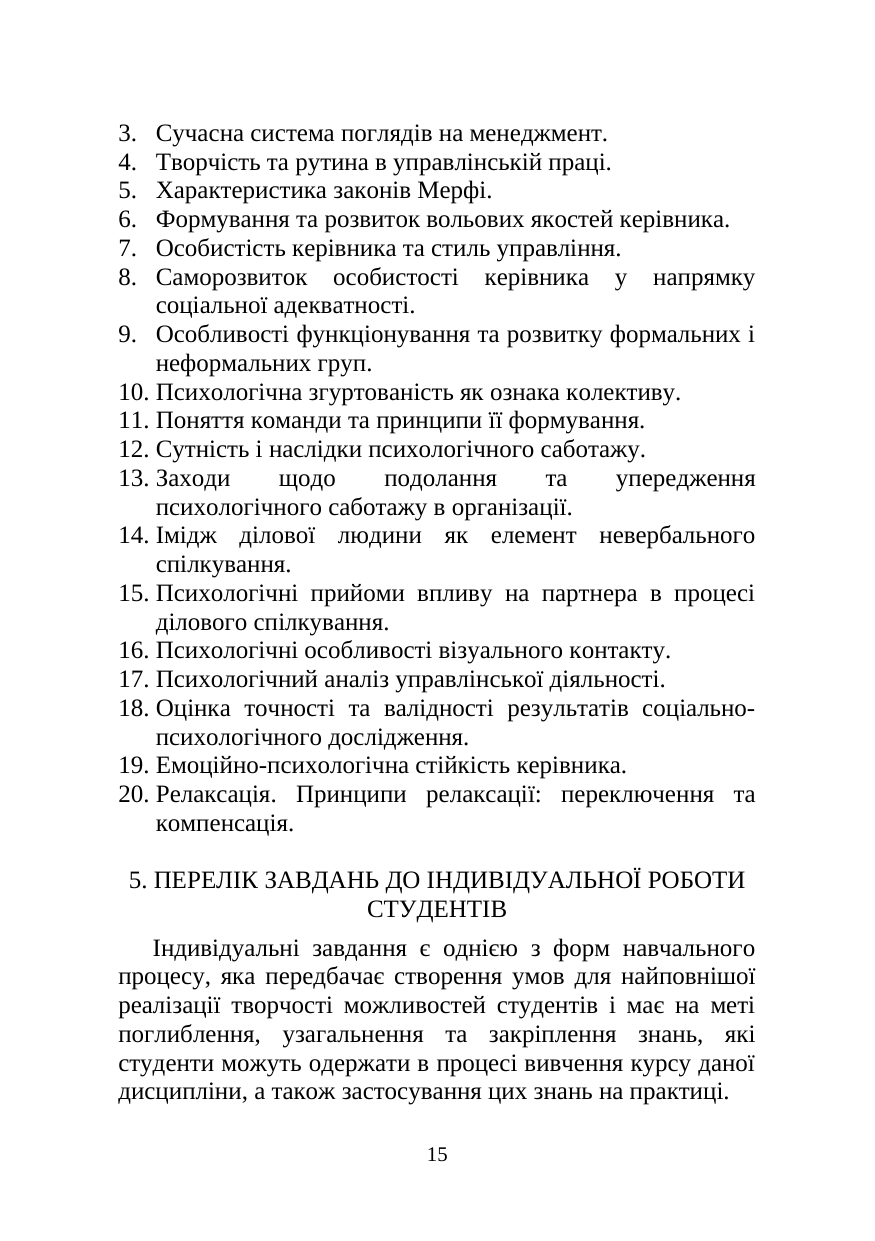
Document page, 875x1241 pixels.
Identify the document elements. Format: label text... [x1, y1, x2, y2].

text Індивідуальні завдання є однією з форм навчального процесу, яка передбачає створення умов для найповнішої реалізації творчості можливостей студентів і має на меті поглиблення, узагальнення та закріплення знань, які студенти можуть одержати в процесі вивчення курсу даної дисципліни, а також застосування цих знань на практиці. [118, 933, 756, 1105]
list Характеристика законів Мерфі. [118, 176, 756, 204]
list Імідж ділової людини як елемент невербального спілкування. [118, 521, 756, 578]
list Сучасна система поглядів на менеджмент. [118, 118, 756, 147]
text 5. Перелік завдАНь ДО індивідуальної роботи студентів [118, 866, 756, 923]
list Сутність і наслідки психологічного саботажу. [118, 434, 756, 463]
list Саморозвиток особистості керівника у напрямку соціальної адекватності. [118, 262, 756, 319]
list Творчість та рутина в управлінській праці. [118, 147, 756, 176]
list Емоційно-психологічна стійкість керівника. [118, 751, 756, 779]
list Формування та розвиток вольових якостей керівника. [118, 204, 756, 233]
list Оцінка точності та валідності результатів соціально-психологічного дослідження. [118, 693, 756, 751]
list Заходи щодо подолання та упередження психологічного саботажу в організації. [118, 463, 756, 521]
list Поняття команди та принципи її формування. [118, 406, 756, 434]
list Психологічна згуртованість як ознака колективу. [118, 377, 756, 406]
list Психологічні прийоми впливу на партнера в процесі ділового спілкування. [118, 578, 756, 636]
list Релаксація. Принципи релаксації: переключення та компенсація. [118, 779, 756, 837]
list Психологічний аналіз управлінської діяльності. [118, 664, 756, 693]
list Психологічні особливості візуального контакту. [118, 636, 756, 664]
list Особистість керівника та стиль управління. [118, 233, 756, 262]
list Особливості функціонування та розвитку формальних і неформальних груп. [118, 319, 756, 377]
